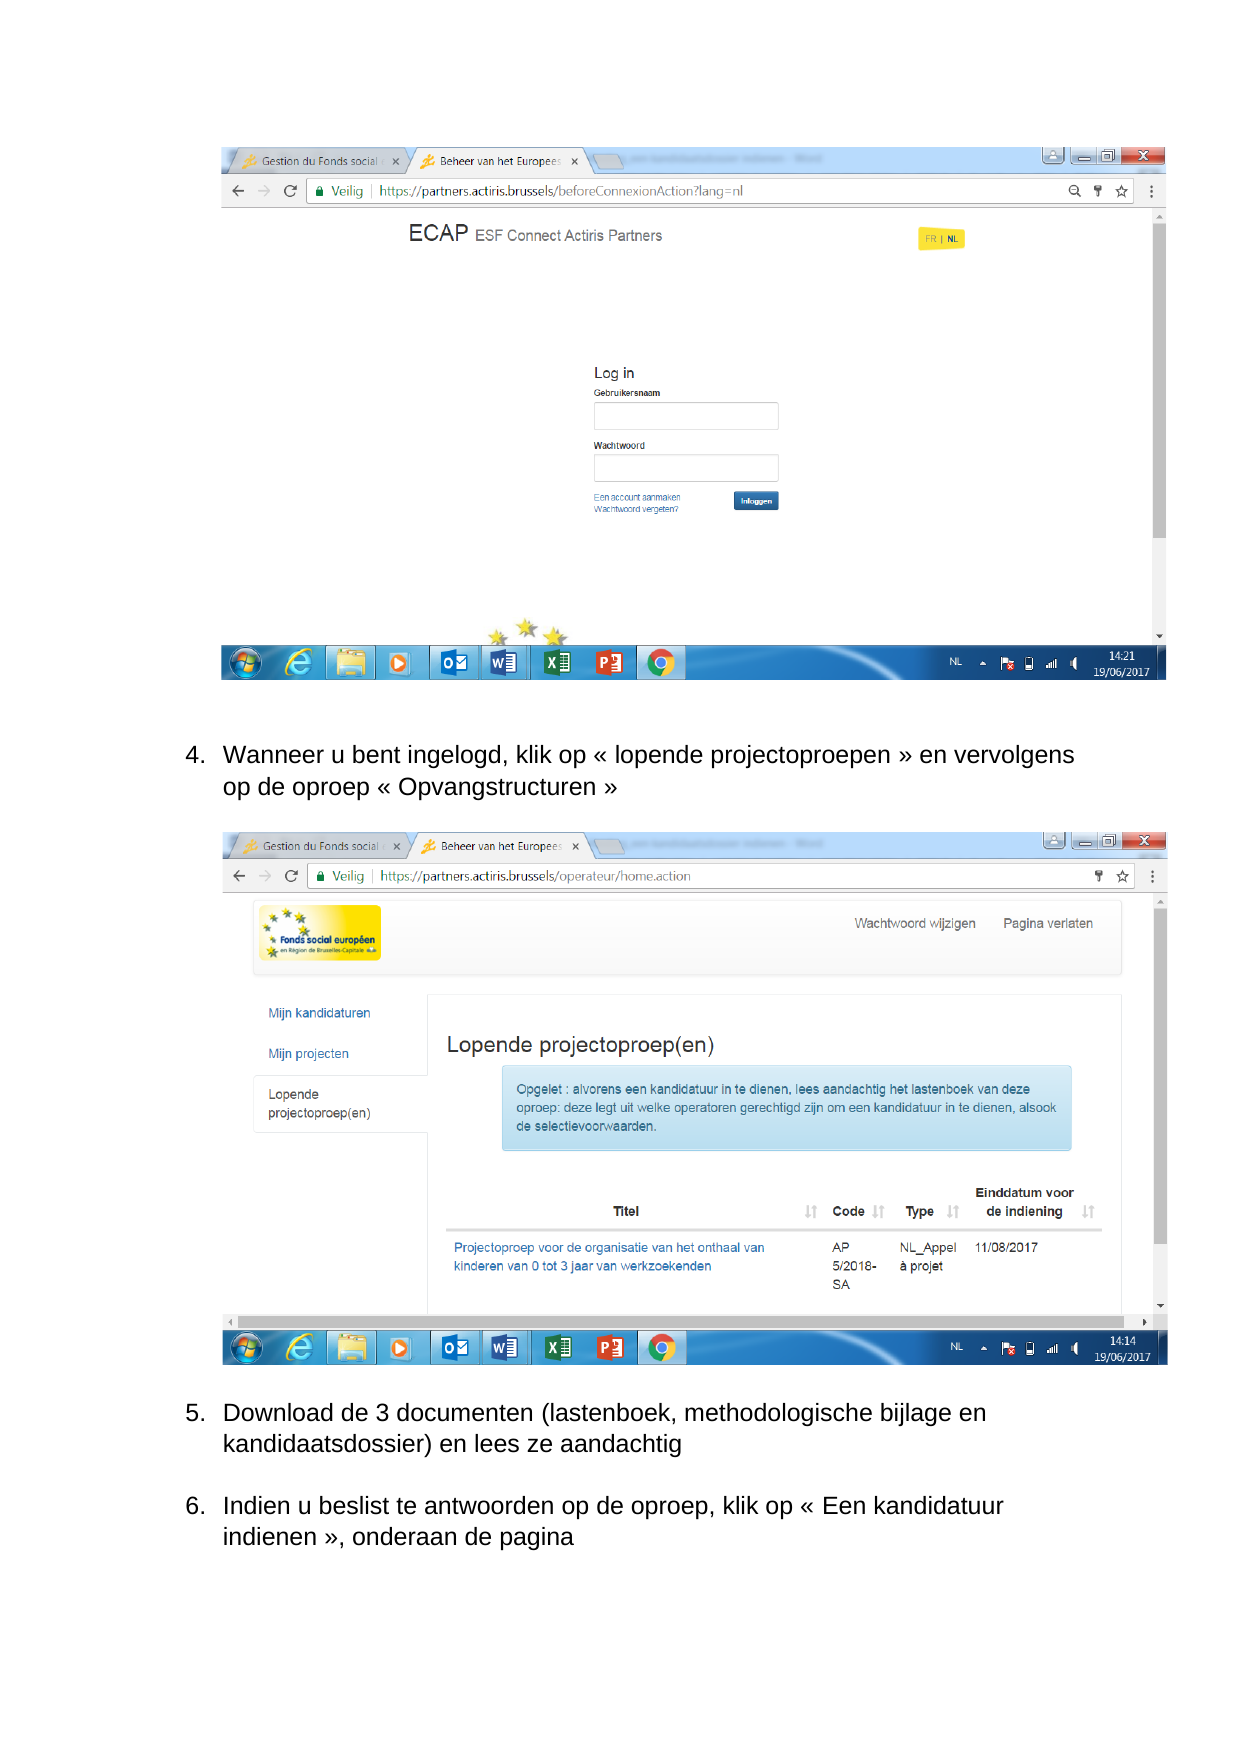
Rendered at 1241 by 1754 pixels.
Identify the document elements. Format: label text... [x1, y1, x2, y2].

list Wanneer u bent ingelogd, klik op « lopende projectoproepen » en vervolgens op de oproep « Opvangstructuren » [185, 741, 1093, 800]
picture [221, 147, 1167, 680]
list Download de 3 documenten (lastenboek, methodologische bijlage en kandidaatsdossier) en lees ze aandachtig [185, 1398, 1093, 1457]
picture [222, 832, 1168, 1365]
list Indien u beslist te antwoorden op de oproep, klik op « Een kandidatuur indienen », onderaan de pagina [185, 1491, 1093, 1551]
